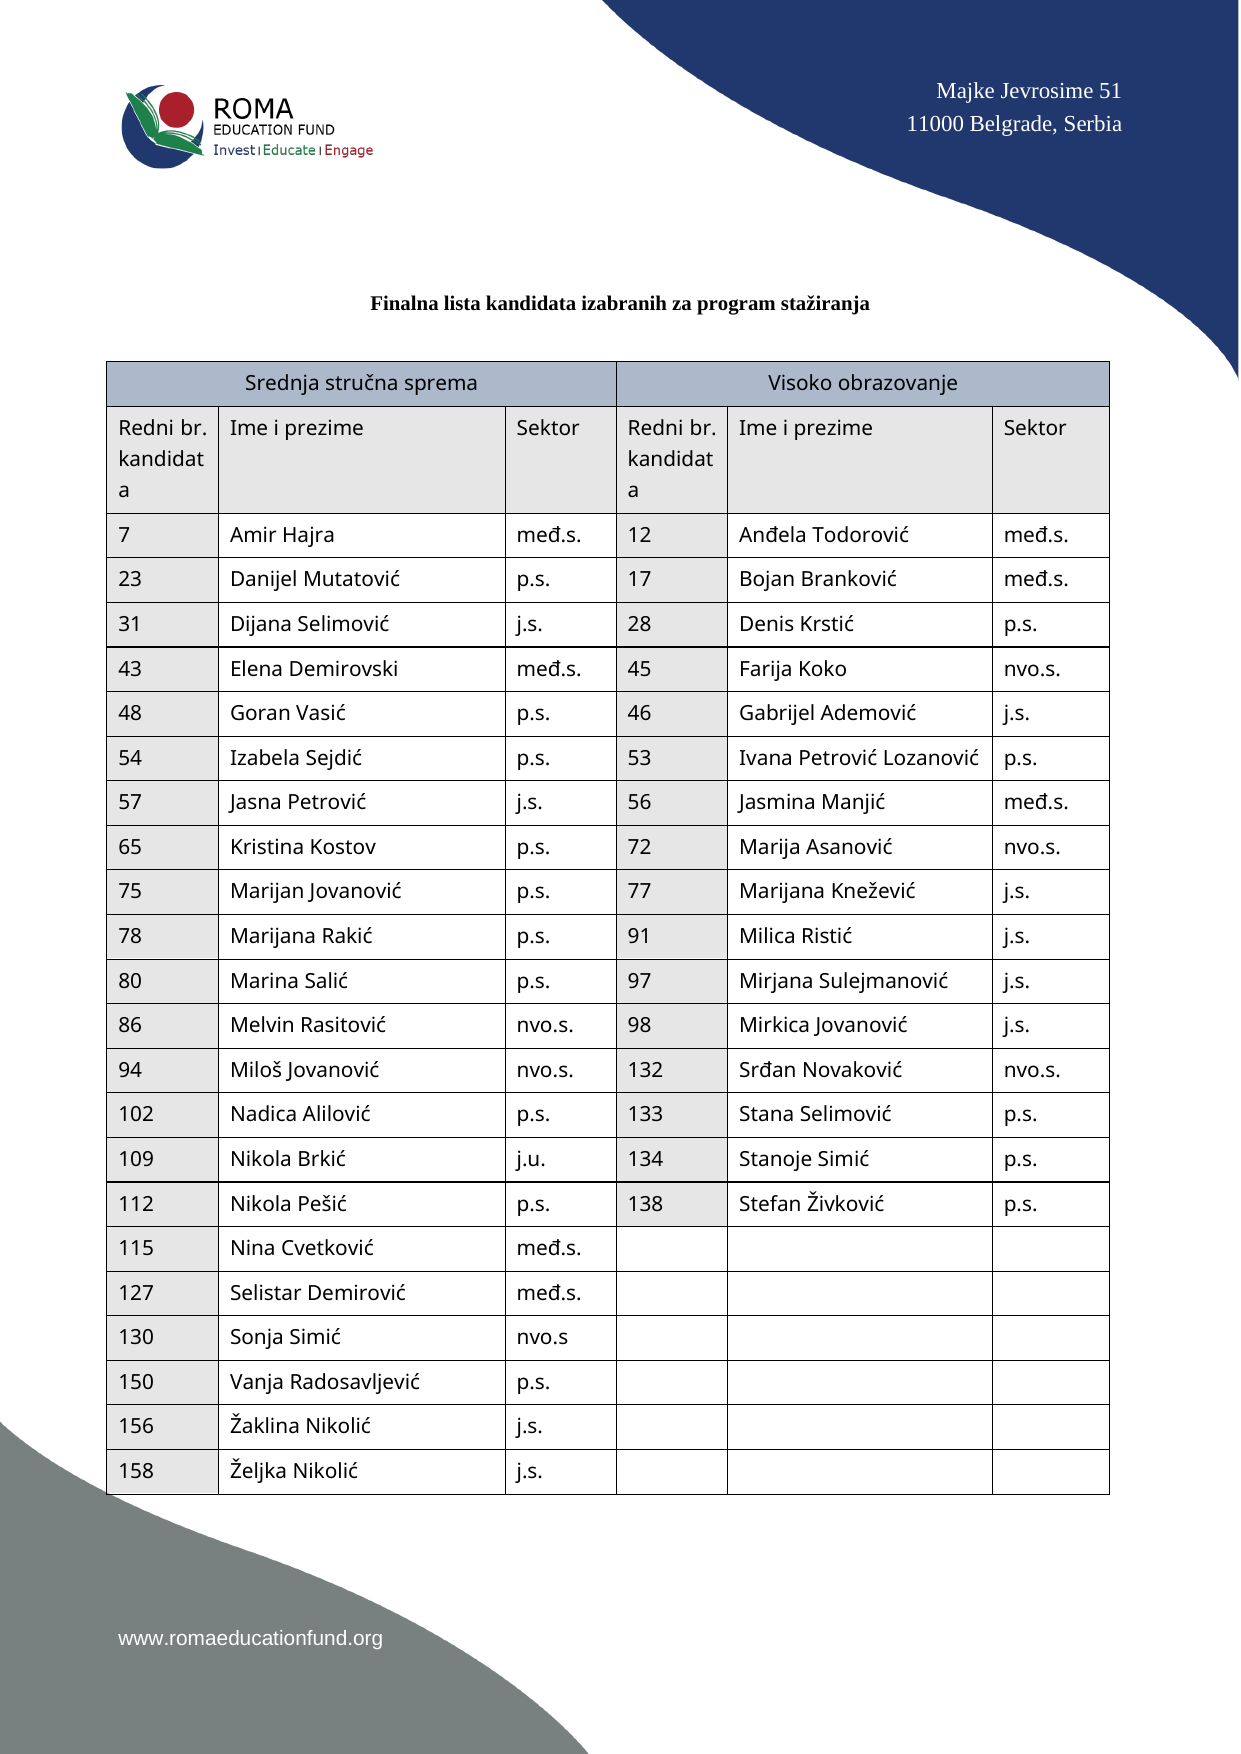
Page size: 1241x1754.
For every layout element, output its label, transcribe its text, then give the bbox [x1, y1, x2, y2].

table_cell Srđan Novaković [728, 1049, 992, 1092]
table_cell 132 [617, 1049, 727, 1092]
table_cell [728, 1316, 992, 1360]
table_cell Marija Asanović [728, 826, 992, 869]
table_cell [993, 1361, 1109, 1404]
table_cell Redni br. kandidata [107, 407, 218, 513]
table_cell 150 [107, 1361, 218, 1404]
table_cell Izabela Sejdić [219, 737, 505, 780]
table_cell 134 [617, 1138, 727, 1181]
table_cell Marina Salić [219, 960, 505, 1003]
table_cell [617, 1361, 727, 1404]
table_cell Amir Hajra [219, 514, 505, 557]
table_cell 54 [107, 737, 218, 780]
table_cell j.u. [506, 1138, 616, 1181]
table_cell međ.s. [993, 558, 1109, 602]
table_cell Elena Demirovski [219, 648, 505, 691]
table_cell [993, 1405, 1109, 1449]
table_cell Denis Krstić [728, 603, 992, 646]
table_cell p.s. [506, 1183, 616, 1226]
table_cell p.s. [506, 915, 616, 958]
table_cell Mirjana Sulejmanović [728, 960, 992, 1003]
table_cell Nikola Pešić [219, 1183, 505, 1226]
table_cell 57 [107, 781, 218, 825]
table_cell [993, 1227, 1109, 1271]
table_cell međ.s. [506, 514, 616, 557]
table_cell p.s. [506, 826, 616, 869]
table_cell 12 [617, 514, 727, 557]
table_cell međ.s. [506, 648, 616, 691]
table_cell [993, 1316, 1109, 1360]
table_cell [617, 1450, 727, 1493]
table_cell [617, 1227, 727, 1271]
table_cell p.s. [506, 737, 616, 780]
table_cell Danijel Mutatović [219, 558, 505, 602]
table_cell Marijan Jovanović [219, 870, 505, 914]
table_cell 158 [107, 1450, 218, 1493]
table_cell 28 [617, 603, 727, 646]
table_cell [728, 1361, 992, 1404]
table_cell [617, 1405, 727, 1449]
table_cell Miloš Jovanović [219, 1049, 505, 1092]
table_cell Goran Vasić [219, 692, 505, 736]
table_cell nvo.s [506, 1316, 616, 1360]
table_cell Farija Koko [728, 648, 992, 691]
table_cell Sektor [506, 407, 616, 513]
table_cell Željka Nikolić [219, 1450, 505, 1493]
table_cell 17 [617, 558, 727, 602]
table_cell Stanoje Simić [728, 1138, 992, 1181]
picture [0, 1373, 590, 1754]
table_cell j.s. [506, 1450, 616, 1493]
table_cell [728, 1272, 992, 1315]
picture [0, 0, 1239, 381]
table_cell nvo.s. [506, 1004, 616, 1048]
table_cell j.s. [506, 603, 616, 646]
table_cell Nikola Brkić [219, 1138, 505, 1181]
table_cell 77 [617, 870, 727, 914]
table_cell [728, 1405, 992, 1449]
table_cell j.s. [506, 781, 616, 825]
table_cell Sektor [993, 407, 1109, 513]
table_header Visoko obrazovanje [617, 362, 1109, 406]
table_cell 7 [107, 514, 218, 557]
table_cell j.s. [993, 960, 1109, 1003]
table_cell 130 [107, 1316, 218, 1360]
table_cell [728, 1450, 992, 1493]
table_cell 46 [617, 692, 727, 736]
table_cell 133 [617, 1093, 727, 1137]
table_cell [993, 1450, 1109, 1493]
table_cell Gabrijel Ademović [728, 692, 992, 736]
table_cell j.s. [993, 870, 1109, 914]
table_cell 127 [107, 1272, 218, 1315]
table_cell međ.s. [506, 1227, 616, 1271]
table_cell Redni br. kandidata [617, 407, 727, 513]
table_cell p.s. [993, 1183, 1109, 1226]
table_cell Ime i prezime [219, 407, 505, 513]
table_cell p.s. [993, 603, 1109, 646]
table_cell j.s. [993, 692, 1109, 736]
table_cell nvo.s. [993, 1049, 1109, 1092]
table_cell 31 [107, 603, 218, 646]
table_cell nvo.s. [993, 826, 1109, 869]
table_cell Vanja Radosavljević [219, 1361, 505, 1404]
table_cell Nina Cvetković [219, 1227, 505, 1271]
table_cell Marijana Rakić [219, 915, 505, 958]
table_cell p.s. [506, 960, 616, 1003]
table_cell Kristina Kostov [219, 826, 505, 869]
table_cell 98 [617, 1004, 727, 1048]
table_cell Jasmina Manjić [728, 781, 992, 825]
table_cell nvo.s. [506, 1049, 616, 1092]
table_cell 45 [617, 648, 727, 691]
table_cell p.s. [993, 1093, 1109, 1137]
table_cell 112 [107, 1183, 218, 1226]
table_cell 75 [107, 870, 218, 914]
table_cell Sonja Simić [219, 1316, 505, 1360]
table_cell 56 [617, 781, 727, 825]
table_cell p.s. [506, 558, 616, 602]
table_cell Selistar Demirović [219, 1272, 505, 1315]
table_cell 102 [107, 1093, 218, 1137]
table_cell Anđela Todorović [728, 514, 992, 557]
table_cell 43 [107, 648, 218, 691]
table_cell Ime i prezime [728, 407, 992, 513]
table_cell 109 [107, 1138, 218, 1181]
table_cell Žaklina Nikolić [219, 1405, 505, 1449]
table_cell p.s. [993, 737, 1109, 780]
table_cell 115 [107, 1227, 218, 1271]
table_cell međ.s. [506, 1272, 616, 1315]
table_cell 156 [107, 1405, 218, 1449]
table_cell Stana Selimović [728, 1093, 992, 1137]
table_cell nvo.s. [993, 648, 1109, 691]
table_cell p.s. [993, 1138, 1109, 1181]
table_cell Nadica Alilović [219, 1093, 505, 1137]
table_cell 91 [617, 915, 727, 958]
table_cell Ivana Petrović Lozanović [728, 737, 992, 780]
table_cell međ.s. [993, 781, 1109, 825]
table_cell 94 [107, 1049, 218, 1092]
table_cell 80 [107, 960, 218, 1003]
table_cell p.s. [506, 1093, 616, 1137]
table_cell 138 [617, 1183, 727, 1226]
table_cell j.s. [506, 1405, 616, 1449]
table_cell p.s. [506, 870, 616, 914]
table_cell 72 [617, 826, 727, 869]
table_cell j.s. [993, 1004, 1109, 1048]
table_cell 65 [107, 826, 218, 869]
table_cell Milica Ristić [728, 915, 992, 958]
table_cell [728, 1227, 992, 1271]
table_cell Marijana Knežević [728, 870, 992, 914]
table_cell Mirkica Jovanović [728, 1004, 992, 1048]
table_cell p.s. [506, 692, 616, 736]
table_cell 23 [107, 558, 218, 602]
table_cell 97 [617, 960, 727, 1003]
table_cell [993, 1272, 1109, 1315]
table_cell Bojan Branković [728, 558, 992, 602]
table_cell [617, 1272, 727, 1315]
table_cell Melvin Rasitović [219, 1004, 505, 1048]
table_cell međ.s. [993, 514, 1109, 557]
table_cell 48 [107, 692, 218, 736]
table_cell 86 [107, 1004, 218, 1048]
table_cell 53 [617, 737, 727, 780]
table_cell Jasna Petrović [219, 781, 505, 825]
table_cell Dijana Selimović [219, 603, 505, 646]
table_cell Stefan Živković [728, 1183, 992, 1226]
table_cell p.s. [506, 1361, 616, 1404]
subtitle Finalna lista kandidata izabranih za program stažiranja [118, 291, 1122, 315]
table_cell j.s. [993, 915, 1109, 958]
table_cell [617, 1316, 727, 1360]
table_cell 78 [107, 915, 218, 958]
table_header Srednja stručna sprema [107, 362, 616, 406]
